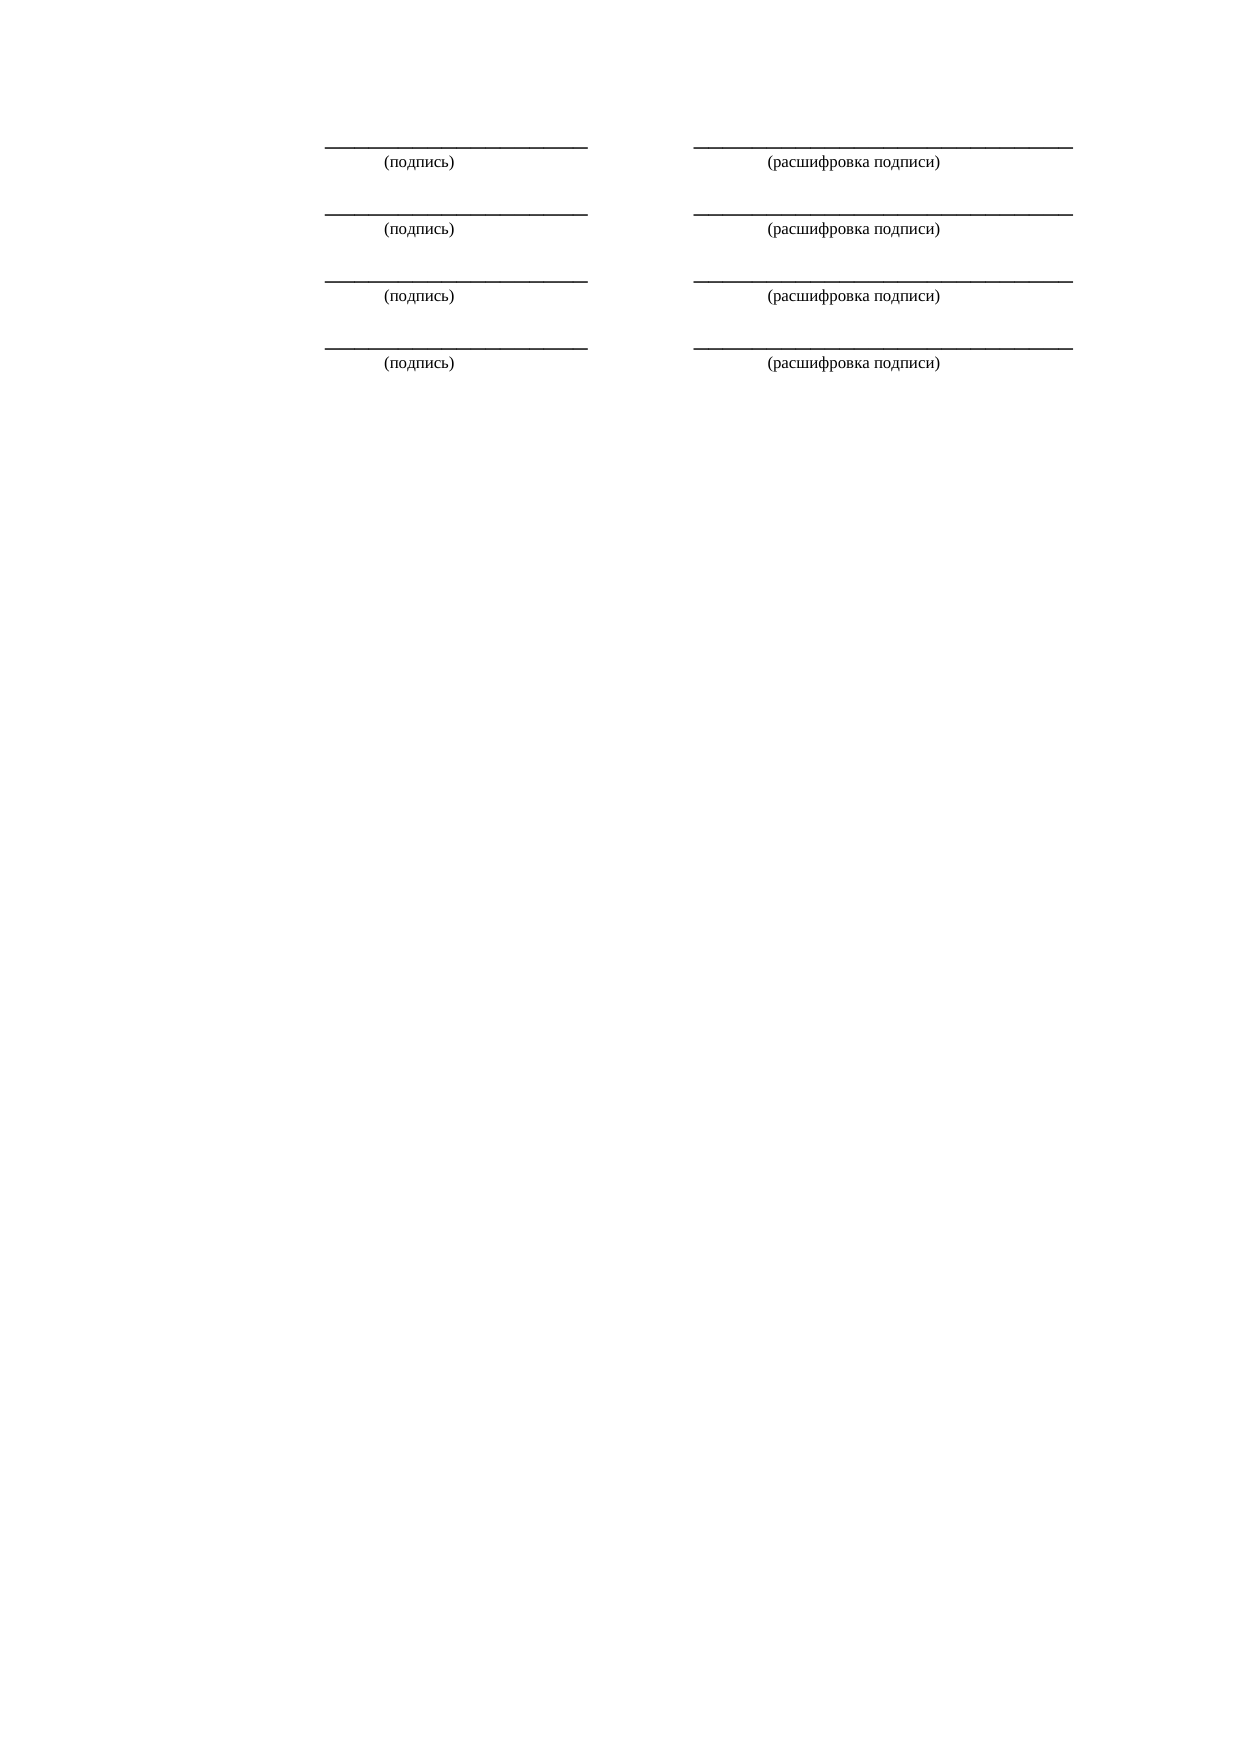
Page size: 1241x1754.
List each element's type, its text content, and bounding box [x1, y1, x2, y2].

text (подпись) (расшифровка подписи) [177, 219, 1152, 252]
text (подпись) (расшифровка подписи) [177, 353, 1152, 386]
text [177, 118, 1152, 152]
text (подпись) (расшифровка подписи) [177, 286, 1152, 319]
text (подпись) (расшифровка подписи) [177, 152, 1152, 185]
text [177, 185, 1152, 219]
text __________________ __________________________ [177, 319, 1152, 353]
text __________________ __________________________ [177, 252, 1152, 286]
